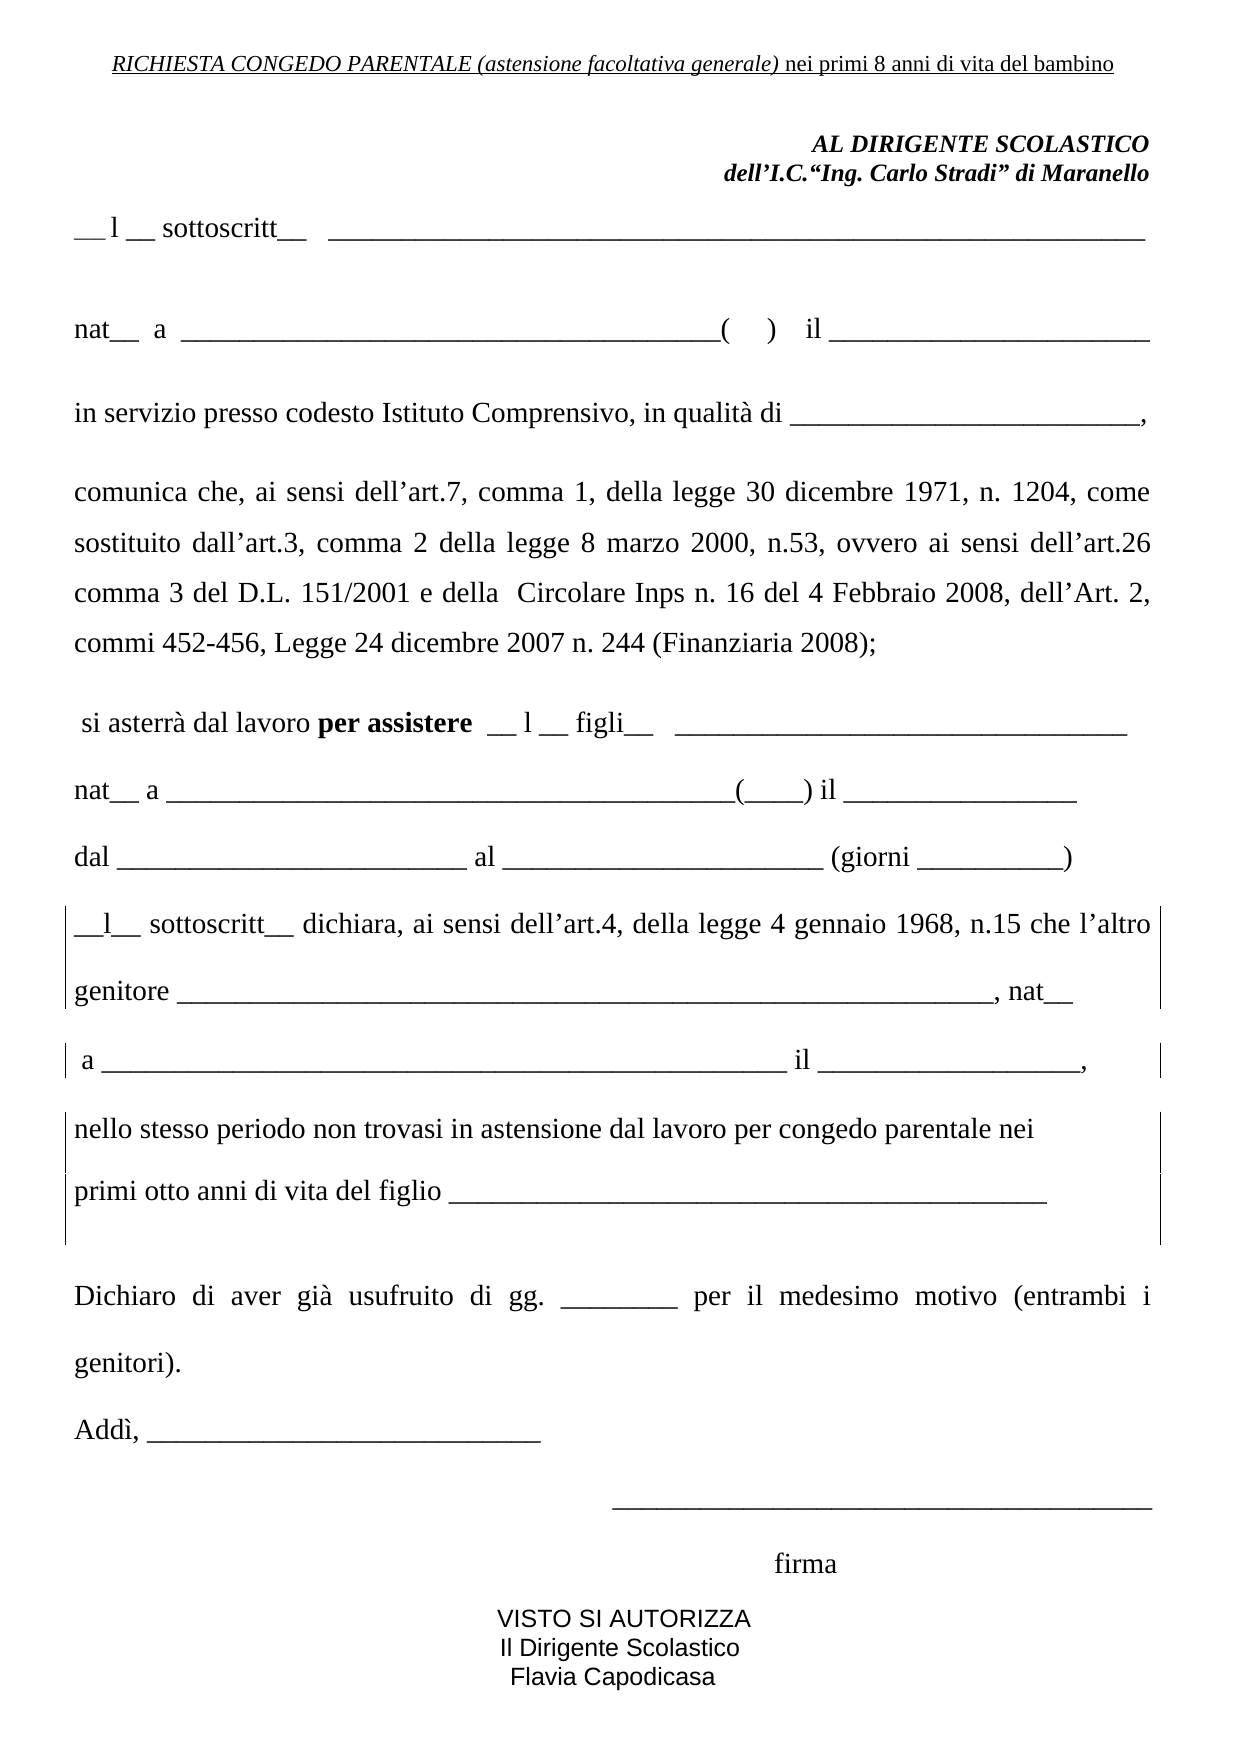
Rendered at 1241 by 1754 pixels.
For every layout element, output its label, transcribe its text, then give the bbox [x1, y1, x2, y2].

text Dichiaro di aver già usufruito di gg. ________ per il medesimo motivo (entrambi i genitori). [74, 1278, 1152, 1379]
text Il Dirigente Scolastico [74, 1633, 1152, 1662]
text VISTO SI AUTORIZZA [74, 1604, 1152, 1633]
text in servizio presso codesto Istituto Comprensivo, in qualità di ________________________, [74, 395, 1152, 429]
text primi otto anni di vita del figlio _________________________________________ [66, 1173, 1160, 1209]
text dal ________________________ al ______________________ (giorni __________) [74, 839, 1152, 873]
text _____________________________________ [74, 1479, 1152, 1513]
list dell’I.C.“Ing. Carlo Stradi” di Maranello [74, 158, 1152, 187]
text RICHIESTA CONGEDO PARENTALE (astensione facoltativa generale) nei primi 8 anni di vita del bambino [74, 50, 1152, 76]
text nat__ a _____________________________________( ) il ______________________ [74, 311, 1152, 345]
text Addì, ___________________________ [74, 1412, 1152, 1446]
text a _______________________________________________ il __________________, [64, 1042, 1160, 1078]
text firma [74, 1547, 1152, 1580]
text __l__ sottoscritt__ dichiara, ai sensi dell’art.4, della legge 4 gennaio 1968, n.15 che l’altro genitore ________________________________________________________, nat__ [66, 906, 1160, 1009]
text ___ l __ sottoscritt__ ________________________________________________________ [74, 211, 1152, 244]
text nat__ a _______________________________________(____) il ________________ [74, 772, 1152, 806]
text nello stesso periodo non trovasi in astensione dal lavoro per congedo parentale nei [66, 1112, 1160, 1147]
text AL DIRIGENTE SCOLASTICO [74, 129, 1152, 158]
text Flavia Capodicasa [74, 1662, 1152, 1690]
text comunica che, ai sensi dell’art.7, comma 1, della legge 30 dicembre 1971, n. 1204, come sostituito dall’art.3, comma 2 della legge 8 marzo 2000, n.53, ovvero ai sensi dell’art.26 comma 3 del D.L. 151/2001 e della Circolare Inps n. 16 del 4 Febbraio 2008, dell’Art. 2, commi 452-456, Legge 24 dicembre 2007 n. 244 (Finanziaria 2008); [74, 474, 1152, 659]
text si asterrà dal lavoro per assistere __ l __ figli__ _______________________________ [74, 705, 1152, 738]
